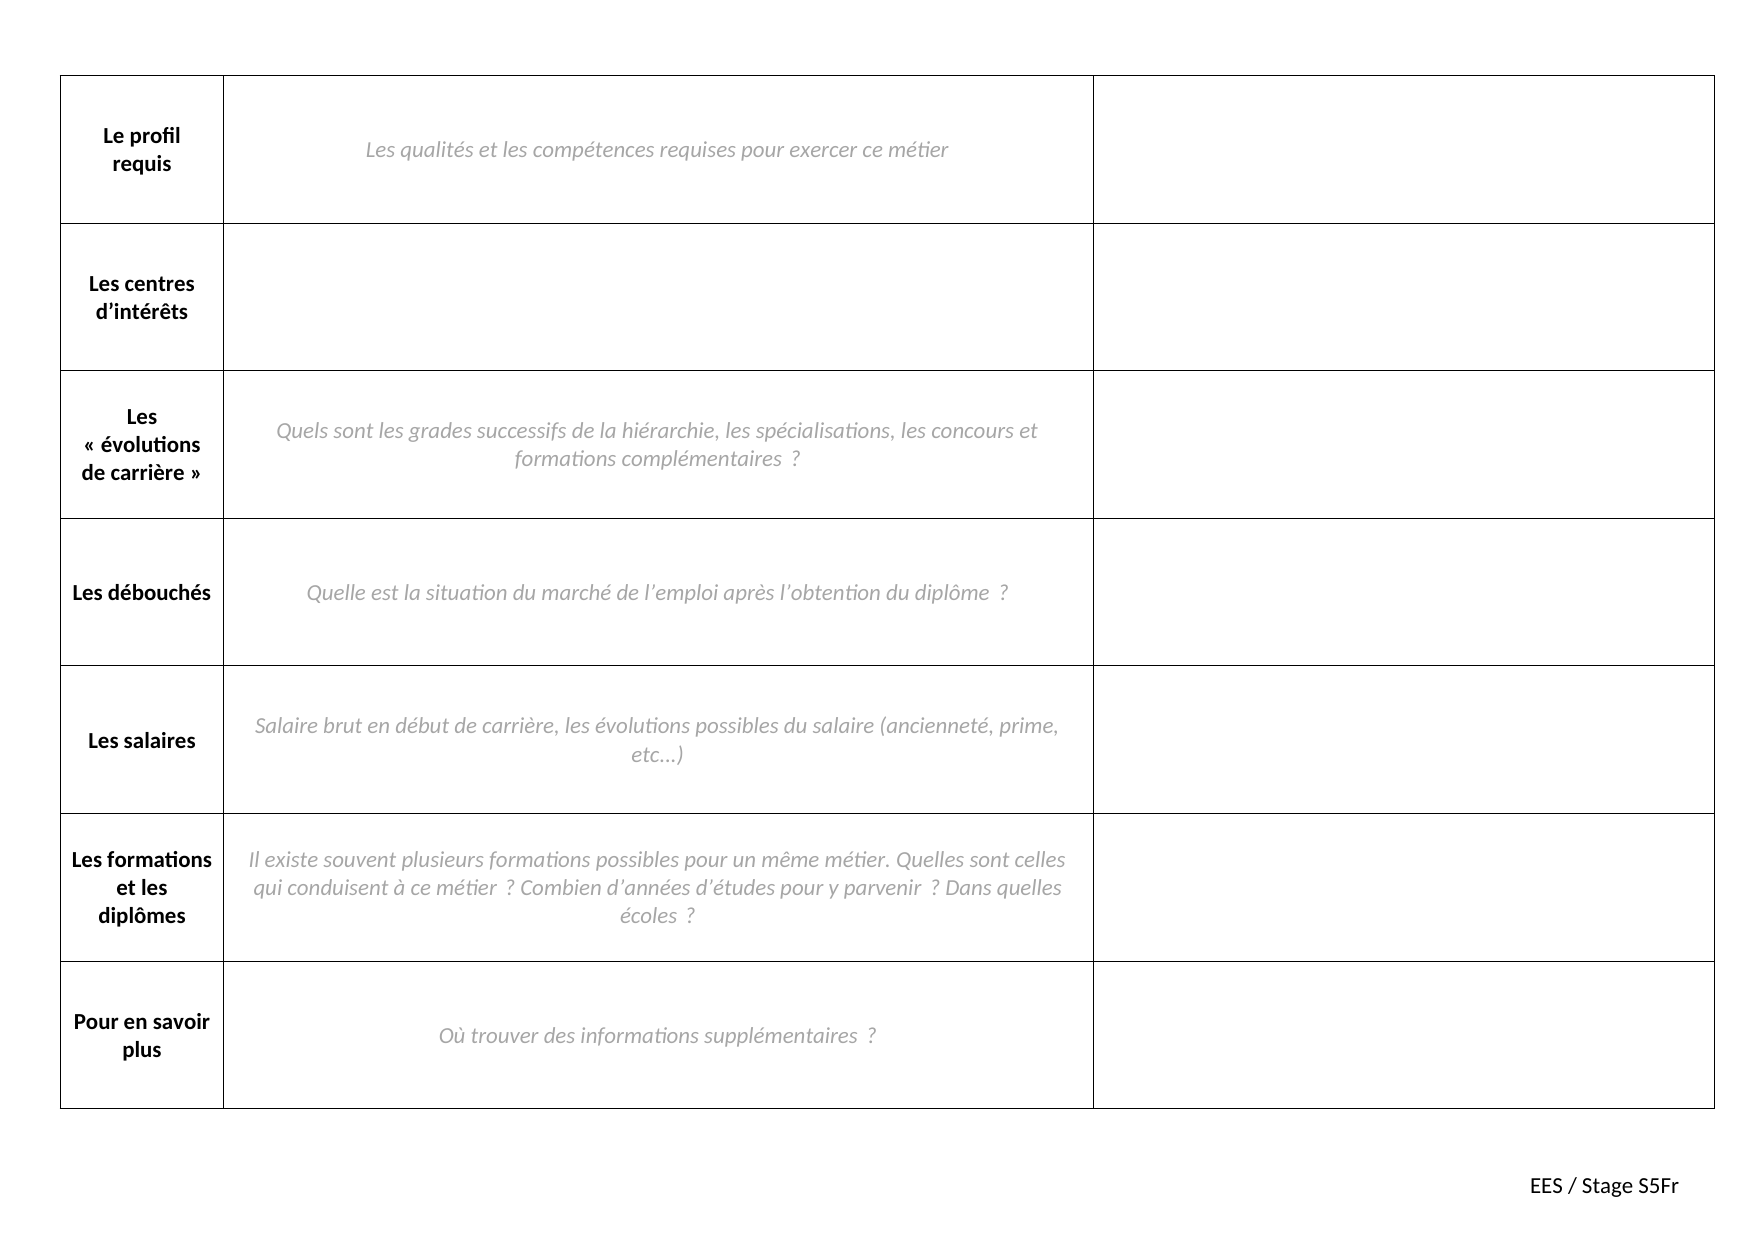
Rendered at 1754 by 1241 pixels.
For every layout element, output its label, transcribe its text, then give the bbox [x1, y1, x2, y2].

table_cell Pour en savoir plus [61, 962, 223, 1108]
table_cell [1094, 519, 1714, 665]
table_cell [1094, 962, 1714, 1108]
table_cell Quelle est la situation du marché de l’emploi après l’obtention du diplôme ? [224, 519, 1093, 665]
table_cell Salaire brut en début de carrière, les évolutions possibles du salaire (ancienneté, prime, etc...) [224, 666, 1093, 813]
table_cell [224, 224, 1093, 370]
table_cell Les salaires [61, 666, 223, 813]
table_cell Les formations et les diplômes [61, 814, 223, 961]
table_cell [1094, 666, 1714, 813]
table_cell [1094, 371, 1714, 518]
table_cell Le profil requis [61, 76, 223, 223]
table_cell Il existe souvent plusieurs formations possibles pour un même métier. Quelles sont celles qui conduisent à ce métier ? Combien d’années d’études pour y parvenir ? Dans quelles écoles ? [224, 814, 1093, 961]
table_cell Quels sont les grades successifs de la hiérarchie, les spécialisations, les concours et formations complémentaires ? [224, 371, 1093, 518]
table_cell [1094, 76, 1714, 223]
table_cell Où trouver des informations supplémentaires ? [224, 962, 1093, 1108]
table_cell Les débouchés [61, 519, 223, 665]
table_cell Les centres d’intérêts [61, 224, 223, 370]
table_cell [1094, 814, 1714, 961]
table_cell Les « évolutions de carrière » [61, 371, 223, 518]
table_cell Les qualités et les compétences requises pour exercer ce métier [224, 76, 1093, 223]
table_cell [1094, 224, 1714, 370]
